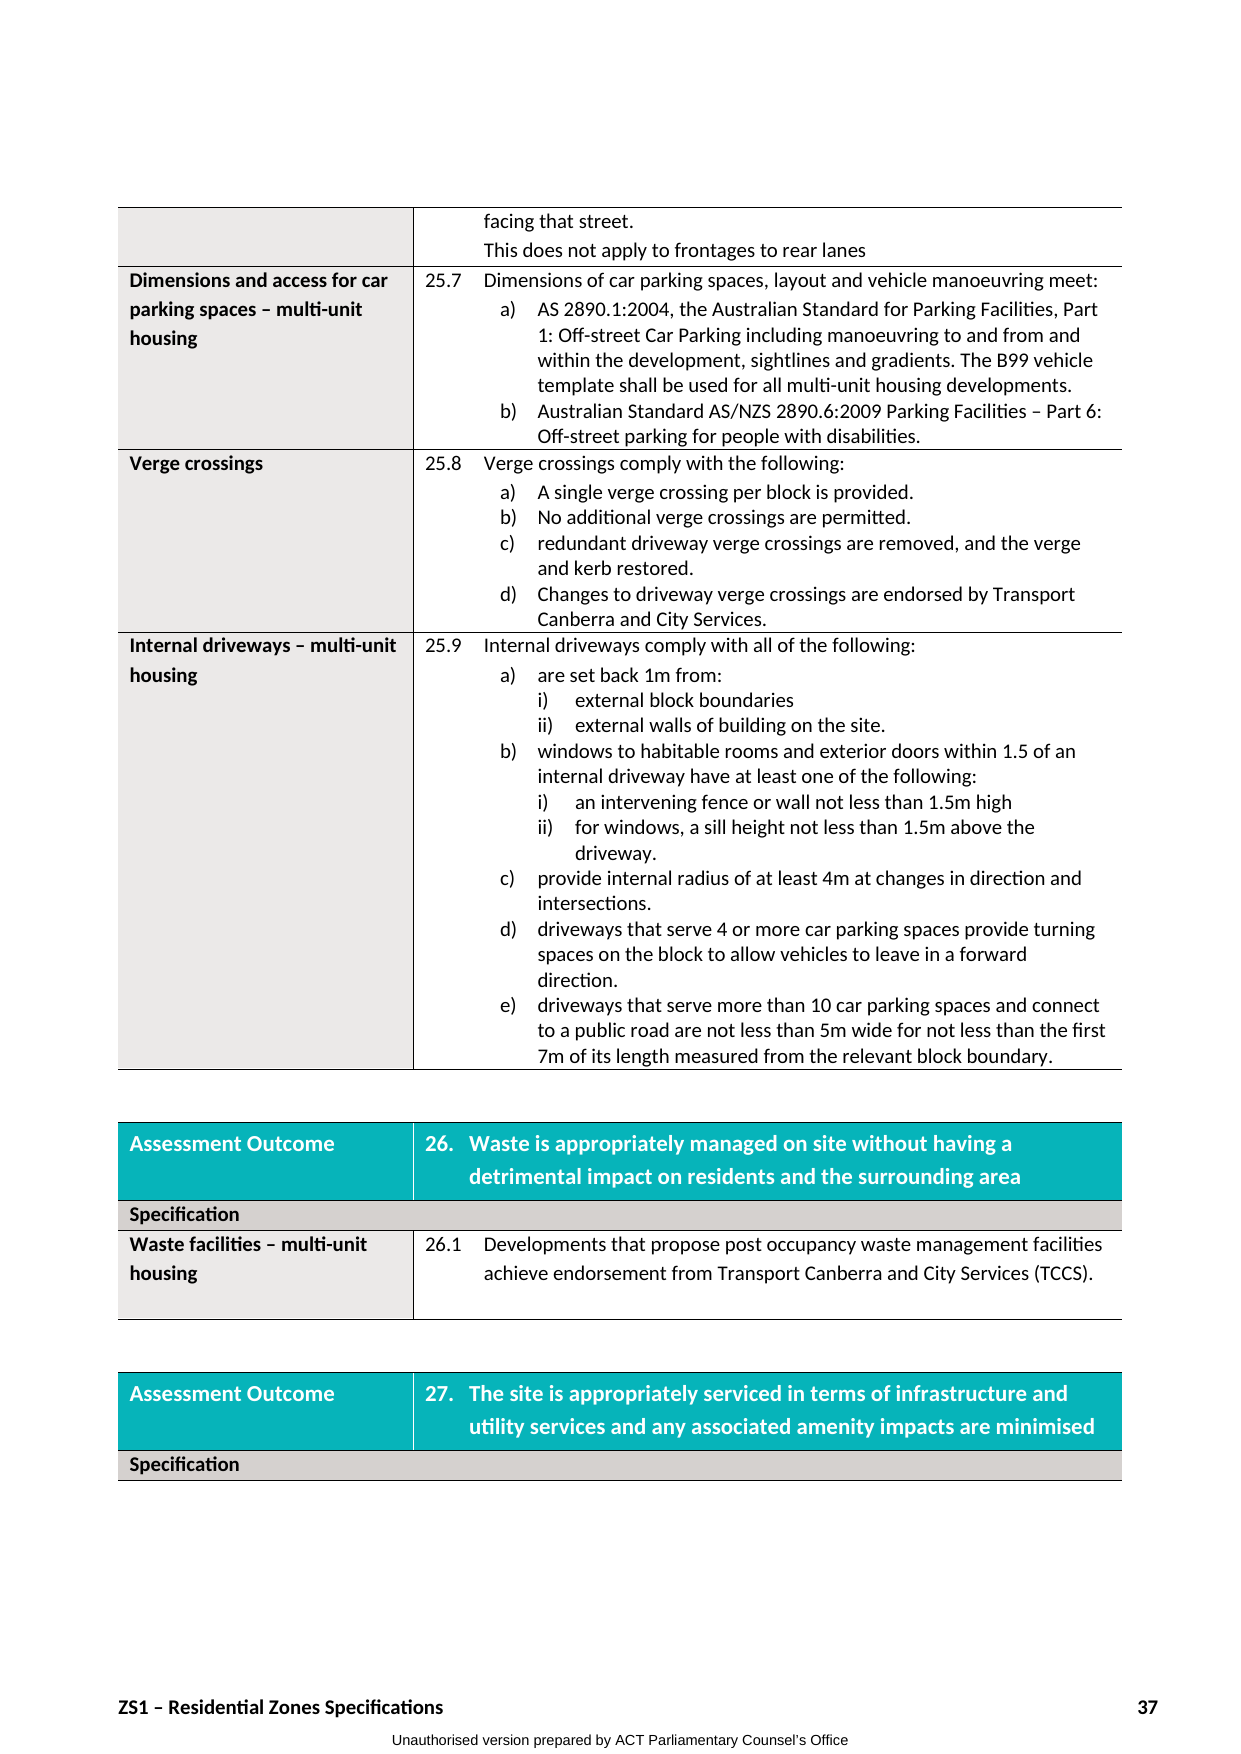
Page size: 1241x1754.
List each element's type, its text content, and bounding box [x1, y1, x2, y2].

table_cell Waste facilities – multi-unit housing [118, 1231, 413, 1318]
table_cell Specification [118, 1451, 1122, 1480]
table_cell Dimensions and access for car parking spaces – multi-unit housing [118, 267, 413, 449]
table_cell Internal driveways comply with all of the following: are set back 1m from: external block boundaries external walls of building on the site. windows to habitable rooms and exterior doors within 1.5 of an internal driveway have at least one of the following: an intervening fence or wall not less than 1.5m high for windows, a sill height not less than 1.5m above the driveway. provide internal radius of at least 4m at changes in direction and intersections. driveways that serve 4 or more car parking spaces provide turning spaces on the block to allow vehicles to leave in a forward direction. driveways that serve more than 10 car parking spaces and connect to a public road are not less than 5m wide for not less than the first 7m of its length measured from the relevant block boundary. [414, 633, 1122, 1068]
table_cell Verge crossings [118, 450, 413, 632]
table_header Assessment Outcome 26 [118, 1123, 413, 1200]
table_cell Developments that propose post occupancy waste management facilities achieve endorsement from Transport Canberra and City Services (TCCS). [414, 1231, 1122, 1318]
table_header Waste is appropriately managed on site without having a detrimental impact on residents and the surrounding area [414, 1123, 1122, 1200]
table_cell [118, 208, 413, 266]
table_header The site is appropriately serviced in terms of infrastructure and utility services and any associated amenity impacts are minimised [414, 1373, 1122, 1450]
table_cell Dimensions of car parking spaces, layout and vehicle manoeuvring meet: AS 2890.1:2004, the Australian Standard for Parking Facilities, Part 1: Off-street Car Parking including manoeuvring to and from and within the development, sightlines and gradients. The B99 vehicle template shall be used for all multi-unit housing developments. Australian Standard AS/NZS 2890.6:2009 Parking Facilities – Part 6: Off-street parking for people with disabilities. [414, 267, 1122, 449]
table_cell Internal driveways – multi-unit housing [118, 633, 413, 1068]
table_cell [414, 208, 1122, 266]
table_cell Specification [118, 1201, 1122, 1230]
table_cell Verge crossings comply with the following: A single verge crossing per block is provided. No additional verge crossings are permitted. redundant driveway verge crossings are removed, and the verge and kerb restored. Changes to driveway verge crossings are endorsed by Transport Canberra and City Services. [414, 450, 1122, 632]
table_header Assessment Outcome 27 [118, 1373, 413, 1450]
